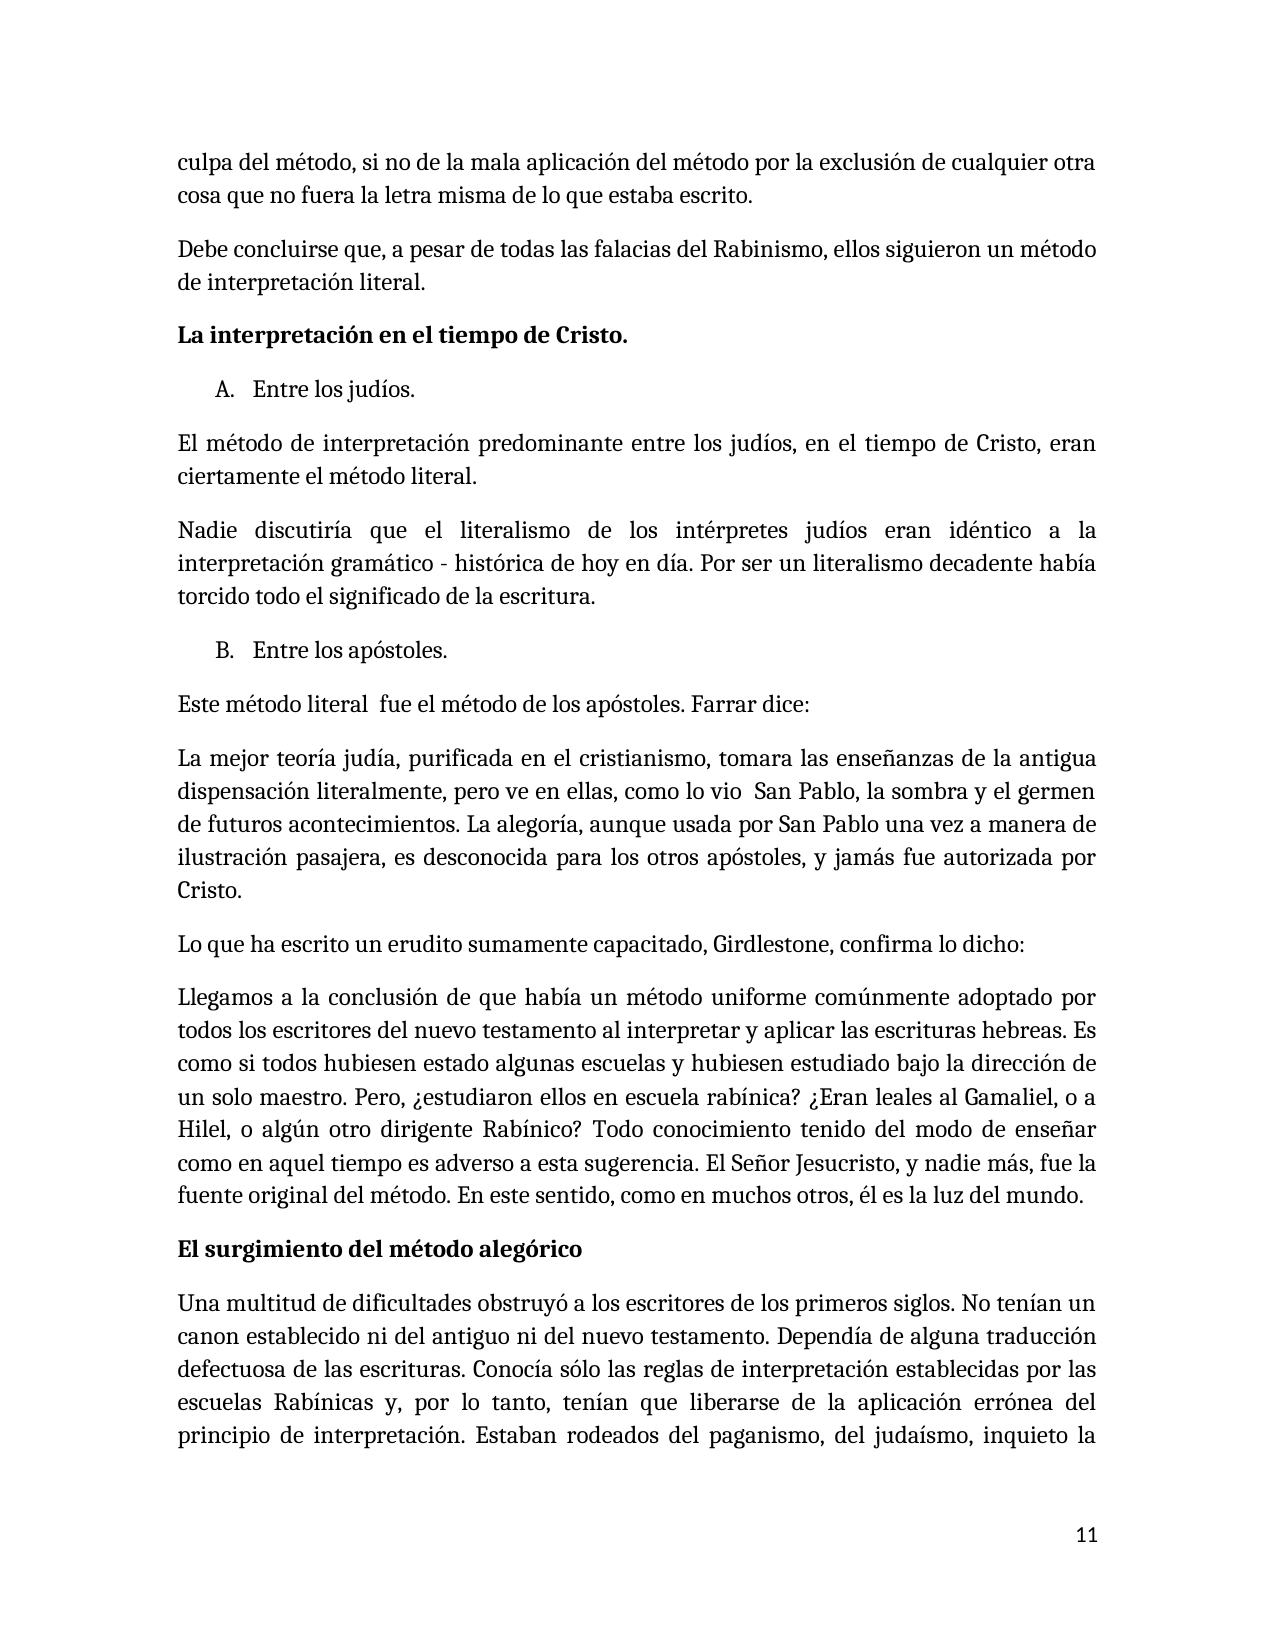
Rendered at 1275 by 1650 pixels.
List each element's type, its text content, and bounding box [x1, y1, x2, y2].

list Entre los apóstoles. [215, 636, 1098, 664]
text Debe concluirse que, a pesar de todas las falacias del Rabinismo, ellos siguieron un método de interpretación literal. [177, 234, 1098, 296]
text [177, 1289, 1098, 1450]
list Entre los judíos. [215, 375, 1098, 404]
text Este método literal fue el método de los apóstoles. Farrar dice: [177, 690, 1098, 718]
text El método de interpretación predominante entre los judíos, en el tiempo de Cristo, eran ciertamente el método literal. [177, 429, 1098, 491]
text Lo que ha escrito un erudito sumamente capacitado, Girdlestone, confirma lo dicho: [177, 929, 1098, 958]
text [177, 148, 1098, 209]
text Llegamos a la conclusión de que había un método uniforme comúnmente adoptado por todos los escritores del nuevo testamento al interpretar y aplicar las escrituras hebreas. Es como si todos hubiesen estado algunas escuelas y hubiesen estudiado bajo la dirección de un solo maestro. Pero, ¿estudiaron ellos en escuela rabínica? ¿Eran leales al Gamaliel, o a Hilel, o algún otro dirigente Rabínico? Todo conocimiento tenido del modo de enseñar como en aquel tiempo es adverso a esta sugerencia. El Señor Jesucristo, y nadie más, fue la fuente original del método. En este sentido, como en muchos otros, él es la luz del mundo. [177, 983, 1098, 1210]
text La interpretación en el tiempo de Cristo. [177, 321, 1098, 350]
text Nadie discutiría que el literalismo de los intérpretes judíos eran idéntico a la interpretación gramático - histórica de hoy en día. Por ser un literalismo decadente había torcido todo el significado de la escritura. [177, 516, 1098, 611]
text La mejor teoría judía, purificada en el cristianismo, tomara las enseñanzas de la antigua dispensación literalmente, pero ve en ellas, como lo vio San Pablo, la sombra y el germen de futuros acontecimientos. La alegoría, aunque usada por San Pablo una vez a manera de ilustración pasajera, es desconocida para los otros apóstoles, y jamás fue autorizada por Cristo. [177, 743, 1098, 904]
text El surgimiento del método alegórico [177, 1235, 1098, 1264]
